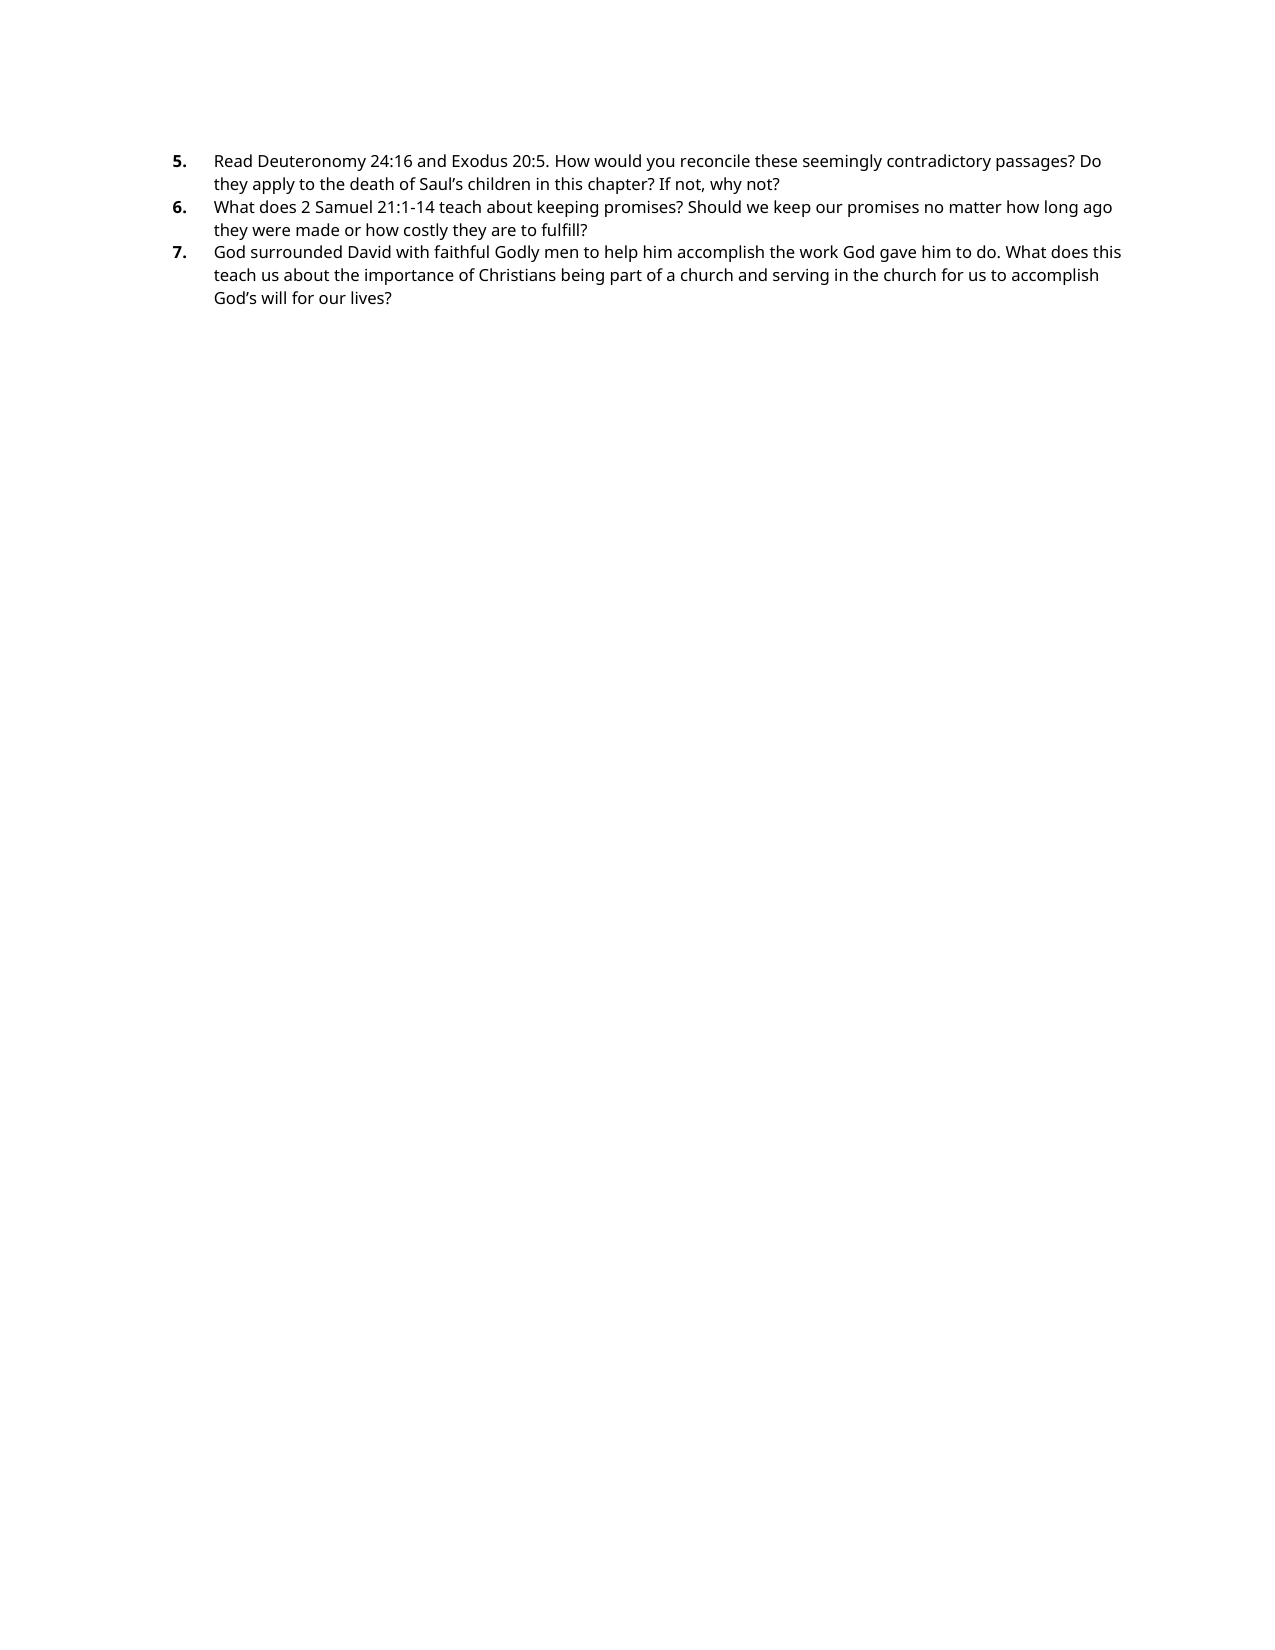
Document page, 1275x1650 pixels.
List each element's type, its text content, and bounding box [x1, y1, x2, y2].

list Read Deuteronomy 24:16 and Exodus 20:5. How would you reconcile these seemingly contradictory passages? Do they apply to the death of Saul’s children in this chapter? If not, why not? [172, 198, 1125, 243]
list Both King Saul and King David had children who died because of their father’s sins. How would you answer someone who said God was unjust in punishing Saul’s children for what he did? [172, 150, 1125, 195]
list God surrounded David with faithful Godly men to help him accomplish the work God gave him to do. What does this teach us about the importance of Christians being part of a church and serving in the church for us to accomplish God’s will for our lives? [172, 293, 1125, 361]
list What does 2 Samuel 21:1-14 teach about keeping promises? Should we keep our promises no matter how long ago they were made or how costly they are to fulfill? [172, 245, 1125, 291]
